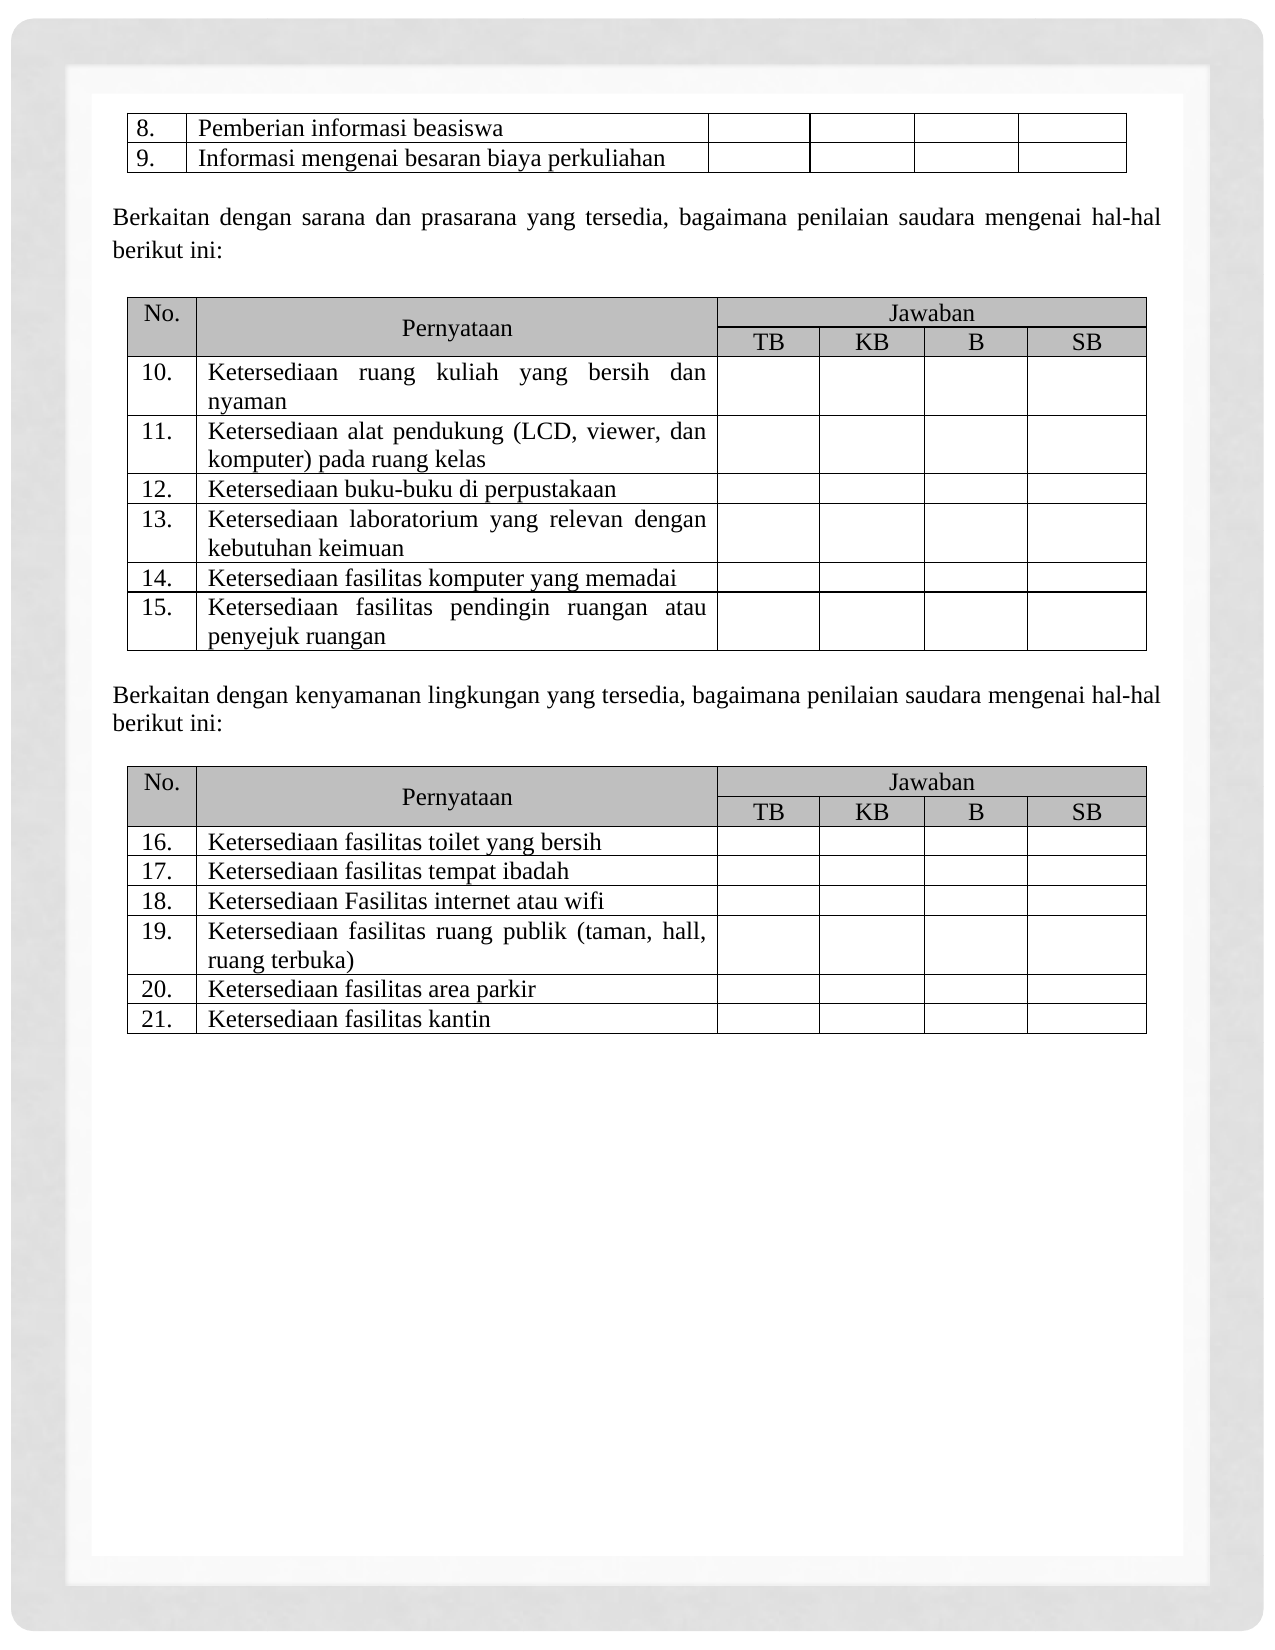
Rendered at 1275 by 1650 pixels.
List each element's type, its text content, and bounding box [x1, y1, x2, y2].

text Berkaitan dengan kenyamanan lingkungan yang tersedia, bagaimana penilaian saudara mengenai hal-hal berikut ini: [112, 680, 1162, 737]
table_cell B [925, 328, 1027, 356]
table_cell [820, 856, 924, 885]
table_cell [1028, 474, 1146, 503]
table_cell [925, 357, 1027, 415]
table_cell [1028, 1004, 1146, 1033]
table_cell [1028, 827, 1146, 855]
table_cell [718, 975, 819, 1003]
table_cell [1028, 593, 1146, 650]
table_cell [128, 916, 196, 973]
table_cell [128, 593, 196, 650]
table_cell [925, 827, 1027, 855]
table_cell [709, 143, 809, 172]
table_cell [718, 504, 819, 562]
table_cell [925, 563, 1027, 591]
table_cell Ketersediaan ruang kuliah yang bersih dan nyaman [197, 357, 717, 415]
table_cell [820, 357, 924, 415]
table_cell [1019, 114, 1126, 142]
table_cell [820, 563, 924, 591]
table_cell [820, 474, 924, 503]
table_cell [128, 1004, 196, 1033]
table_cell [1028, 563, 1146, 591]
table_cell [820, 593, 924, 650]
table_cell [811, 114, 914, 142]
table_cell [925, 504, 1027, 562]
table_header No. [128, 298, 196, 356]
table_cell Ketersediaan fasilitas komputer yang memadai [197, 563, 717, 591]
table_cell [1028, 975, 1146, 1003]
text Berkaitan dengan sarana dan prasarana yang tersedia, bagaimana penilaian saudara mengenai hal-hal berikut ini: [112, 202, 1162, 264]
table_cell [925, 1004, 1027, 1033]
table_cell [820, 504, 924, 562]
table_cell [1028, 886, 1146, 915]
table_cell [1019, 143, 1126, 172]
table_cell Ketersediaan fasilitas kantin [197, 1004, 717, 1033]
table_cell [1028, 916, 1146, 973]
table_cell [128, 827, 196, 855]
table_cell Ketersediaan alat pendukung (LCD, viewer, dan komputer) pada ruang kelas [197, 416, 717, 473]
table_cell [128, 975, 196, 1003]
table_cell [718, 827, 819, 855]
table_header Jawaban [718, 298, 1146, 326]
table_cell [820, 1004, 924, 1033]
table_cell [128, 143, 186, 172]
table_cell [925, 856, 1027, 885]
table_cell [915, 143, 1018, 172]
table_cell Ketersediaan fasilitas pendingin ruangan atau penyejuk ruangan [197, 593, 717, 650]
table_cell [128, 886, 196, 915]
table_cell [820, 975, 924, 1003]
table_cell [718, 886, 819, 915]
table_cell [128, 114, 186, 142]
table_cell [718, 916, 819, 973]
table_cell Informasi mengenai besaran biaya perkuliahan [187, 143, 708, 172]
table_cell KB [820, 328, 924, 356]
table_cell [128, 474, 196, 503]
table_cell TB [718, 797, 819, 826]
table_cell TB [718, 328, 819, 356]
table_cell [128, 416, 196, 473]
table_cell [820, 886, 924, 915]
table_cell [1028, 357, 1146, 415]
table_cell [718, 357, 819, 415]
table_cell [1028, 416, 1146, 473]
table_cell Ketersediaan buku-buku di perpustakaan [197, 474, 717, 503]
table_cell [925, 474, 1027, 503]
table_cell KB [820, 797, 924, 826]
table_cell [915, 114, 1018, 142]
table_cell Ketersediaan fasilitas area parkir [197, 975, 717, 1003]
table_cell [811, 143, 914, 172]
table_header Pernyataan [197, 767, 717, 826]
table_cell [718, 563, 819, 591]
table_cell Ketersediaan Fasilitas internet atau wifi [197, 886, 717, 915]
table_header Jawaban [718, 767, 1146, 796]
table_cell [820, 916, 924, 973]
table_cell [925, 416, 1027, 473]
table_cell [718, 1004, 819, 1033]
table_cell Ketersediaan fasilitas tempat ibadah [197, 856, 717, 885]
table_header No. [128, 767, 196, 826]
table_cell [820, 827, 924, 855]
table_header Pernyataan [197, 298, 717, 356]
table_cell Ketersediaan laboratorium yang relevan dengan kebutuhan keimuan [197, 504, 717, 562]
table_cell SB [1028, 797, 1146, 826]
table_cell SB [1028, 328, 1146, 356]
table_cell [718, 474, 819, 503]
table_cell [925, 593, 1027, 650]
table_cell [128, 856, 196, 885]
table_cell [718, 416, 819, 473]
table_cell [1028, 856, 1146, 885]
table_cell Ketersediaan fasilitas ruang publik (taman, hall, ruang terbuka) [197, 916, 717, 973]
table_cell [128, 357, 196, 415]
table_cell [718, 593, 819, 650]
table_cell Ketersediaan fasilitas toilet yang bersih [197, 827, 717, 855]
table_cell [128, 563, 196, 591]
table_cell B [925, 797, 1027, 826]
table_cell [709, 114, 809, 142]
table_cell [1028, 504, 1146, 562]
table_cell [718, 856, 819, 885]
table_cell Pemberian informasi beasiswa [187, 114, 708, 142]
table_cell [925, 916, 1027, 973]
table_cell [128, 504, 196, 562]
table_cell [820, 416, 924, 473]
table_cell [925, 975, 1027, 1003]
table_cell [925, 886, 1027, 915]
